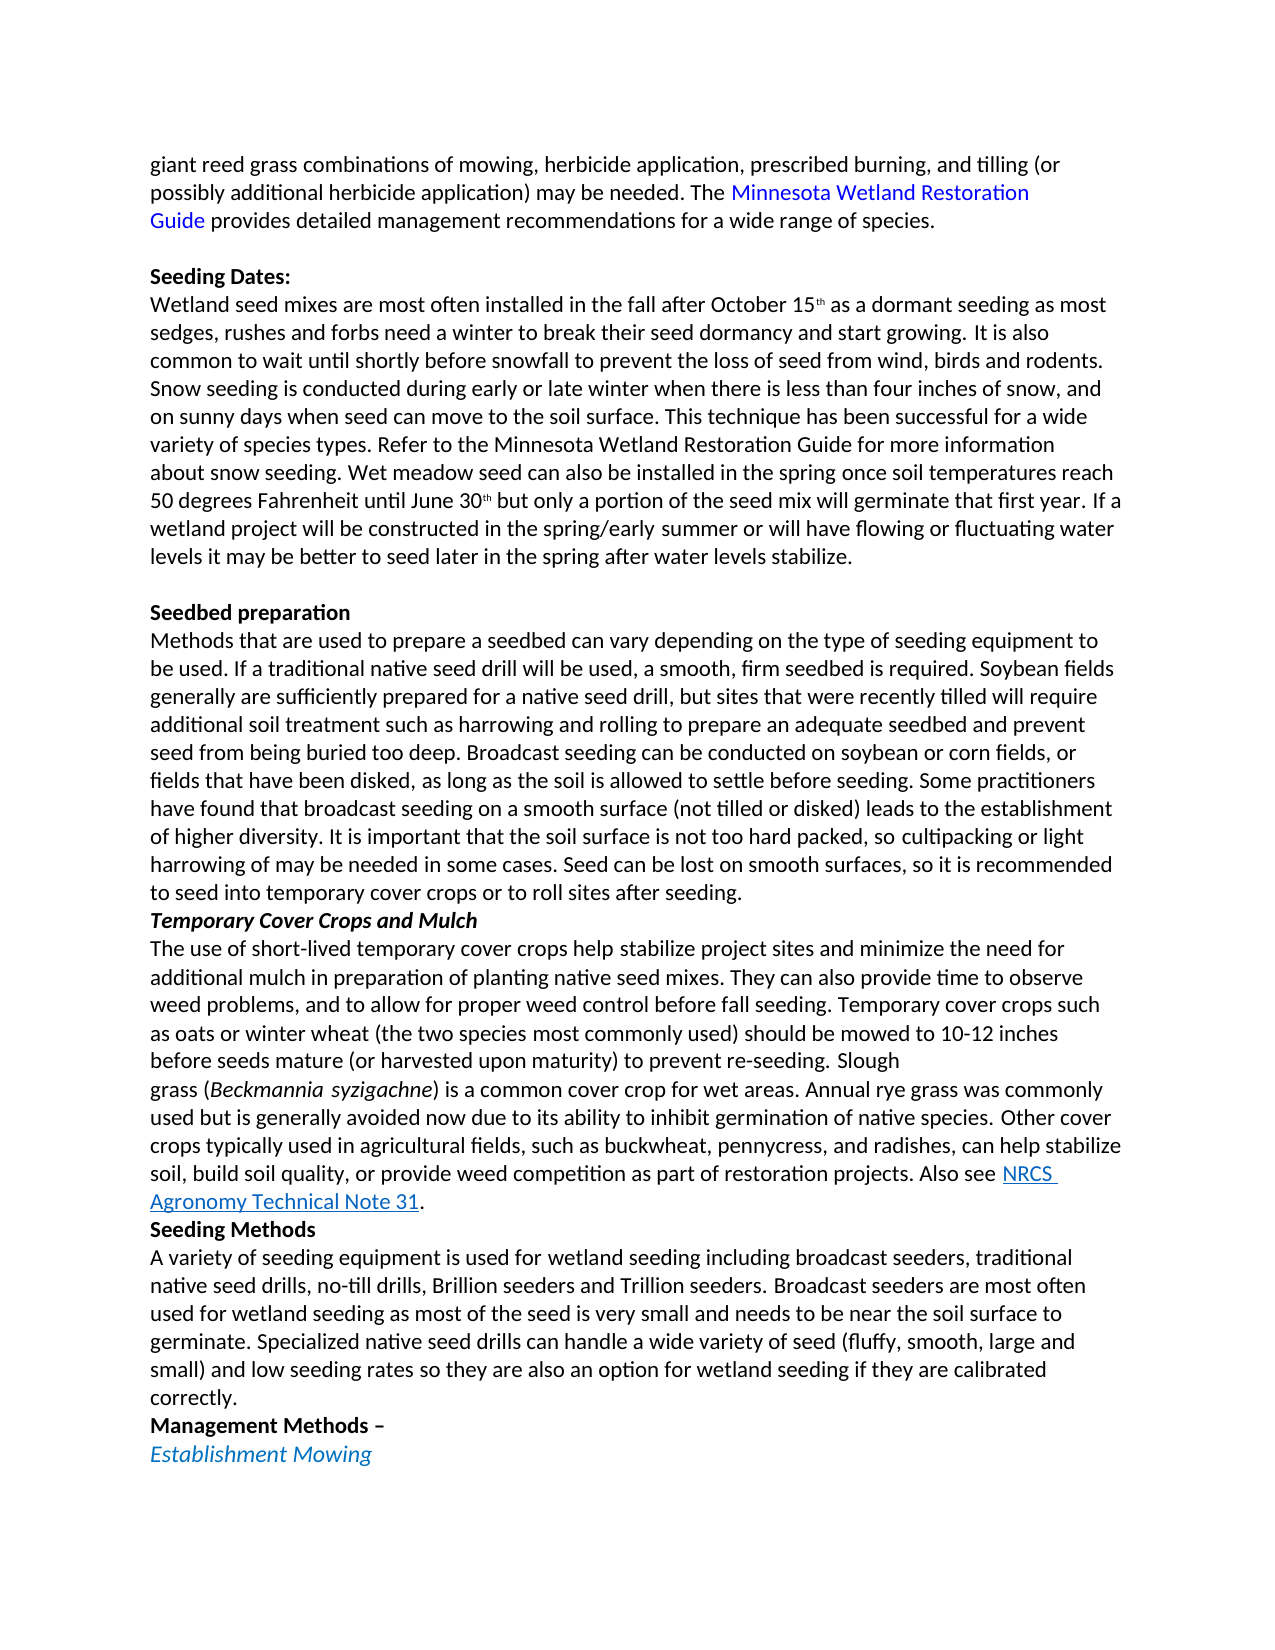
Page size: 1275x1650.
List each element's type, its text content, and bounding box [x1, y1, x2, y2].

text The use of short-lived temporary cover crops help stabilize project sites and minimize the need for additional mulch in preparation of planting native seed mixes. They can also provide time to observe weed problems, and to allow for proper weed control before fall seeding. Temporary cover crops such as oats or winter wheat (the two species most commonly used) should be mowed to 10-12 inches before seeds mature (or harvested upon maturity) to prevent re-seeding. Slough grass (Beckmannia syzigachne) is a common cover crop for wet areas. Annual rye grass was commonly used but is generally avoided now due to its ability to inhibit germination of native species. Other cover crops typically used in agricultural fields, such as buckwheat, pennycress, and radishes, can help stabilize soil, build soil quality, or provide weed competition as part of restoration projects. Also see NRCS Agronomy Technical Note 31. [150, 934, 1125, 1215]
text Establishment Mowing [150, 1439, 1125, 1468]
text Wetland seed mixes are most often installed in the fall after October 15th as a dormant seeding as most sedges, rushes and forbs need a winter to break their seed dormancy and start growing. It is also common to wait until shortly before snowfall to prevent the loss of seed from wind, birds and rodents. Snow seeding is conducted during early or late winter when there is less than four inches of snow, and on sunny days when seed can move to the soil surface. This technique has been successful for a wide variety of species types. Refer to the Minnesota Wetland Restoration Guide for more information about snow seeding. Wet meadow seed can also be installed in the spring once soil temperatures reach 50 degrees Fahrenheit until June 30th but only a portion of the seed mix will germinate that first year. If a wetland project will be constructed in the spring/early summer or will have flowing or fluctuating water levels it may be better to seed later in the spring after water levels stabilize. [150, 290, 1125, 570]
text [150, 150, 1125, 234]
text Temporary Cover Crops and Mulch [150, 907, 1125, 934]
text Seeding Dates: [150, 262, 1125, 290]
text Management Methods – [150, 1411, 1125, 1439]
text A variety of seeding equipment is used for wetland seeding including broadcast seeders, traditional native seed drills, no-till drills, Brillion seeders and Trillion seeders. Broadcast seeders are most often used for wetland seeding as most of the seed is very small and needs to be near the soil surface to germinate. Specialized native seed drills can handle a wide variety of seed (fluffy, smooth, large and small) and low seeding rates so they are also an option for wetland seeding if they are calibrated correctly. [150, 1243, 1125, 1411]
text Methods that are used to prepare a seedbed can vary depending on the type of seeding equipment to be used. If a traditional native seed drill will be used, a smooth, firm seedbed is required. Soybean fields generally are sufficiently prepared for a native seed drill, but sites that were recently tilled will require additional soil treatment such as harrowing and rolling to prepare an adequate seedbed and prevent seed from being buried too deep. Broadcast seeding can be conducted on soybean or corn fields, or fields that have been disked, as long as the soil is allowed to settle before seeding. Some practitioners have found that broadcast seeding on a smooth surface (not tilled or disked) leads to the establishment of higher diversity. It is important that the soil surface is not too hard packed, so cultipacking or light harrowing of may be needed in some cases. Seed can be lost on smooth surfaces, so it is recommended to seed into temporary cover crops or to roll sites after seeding. [150, 626, 1125, 907]
text Seedbed preparation [150, 598, 1125, 626]
text Seeding Methods [150, 1215, 1125, 1243]
